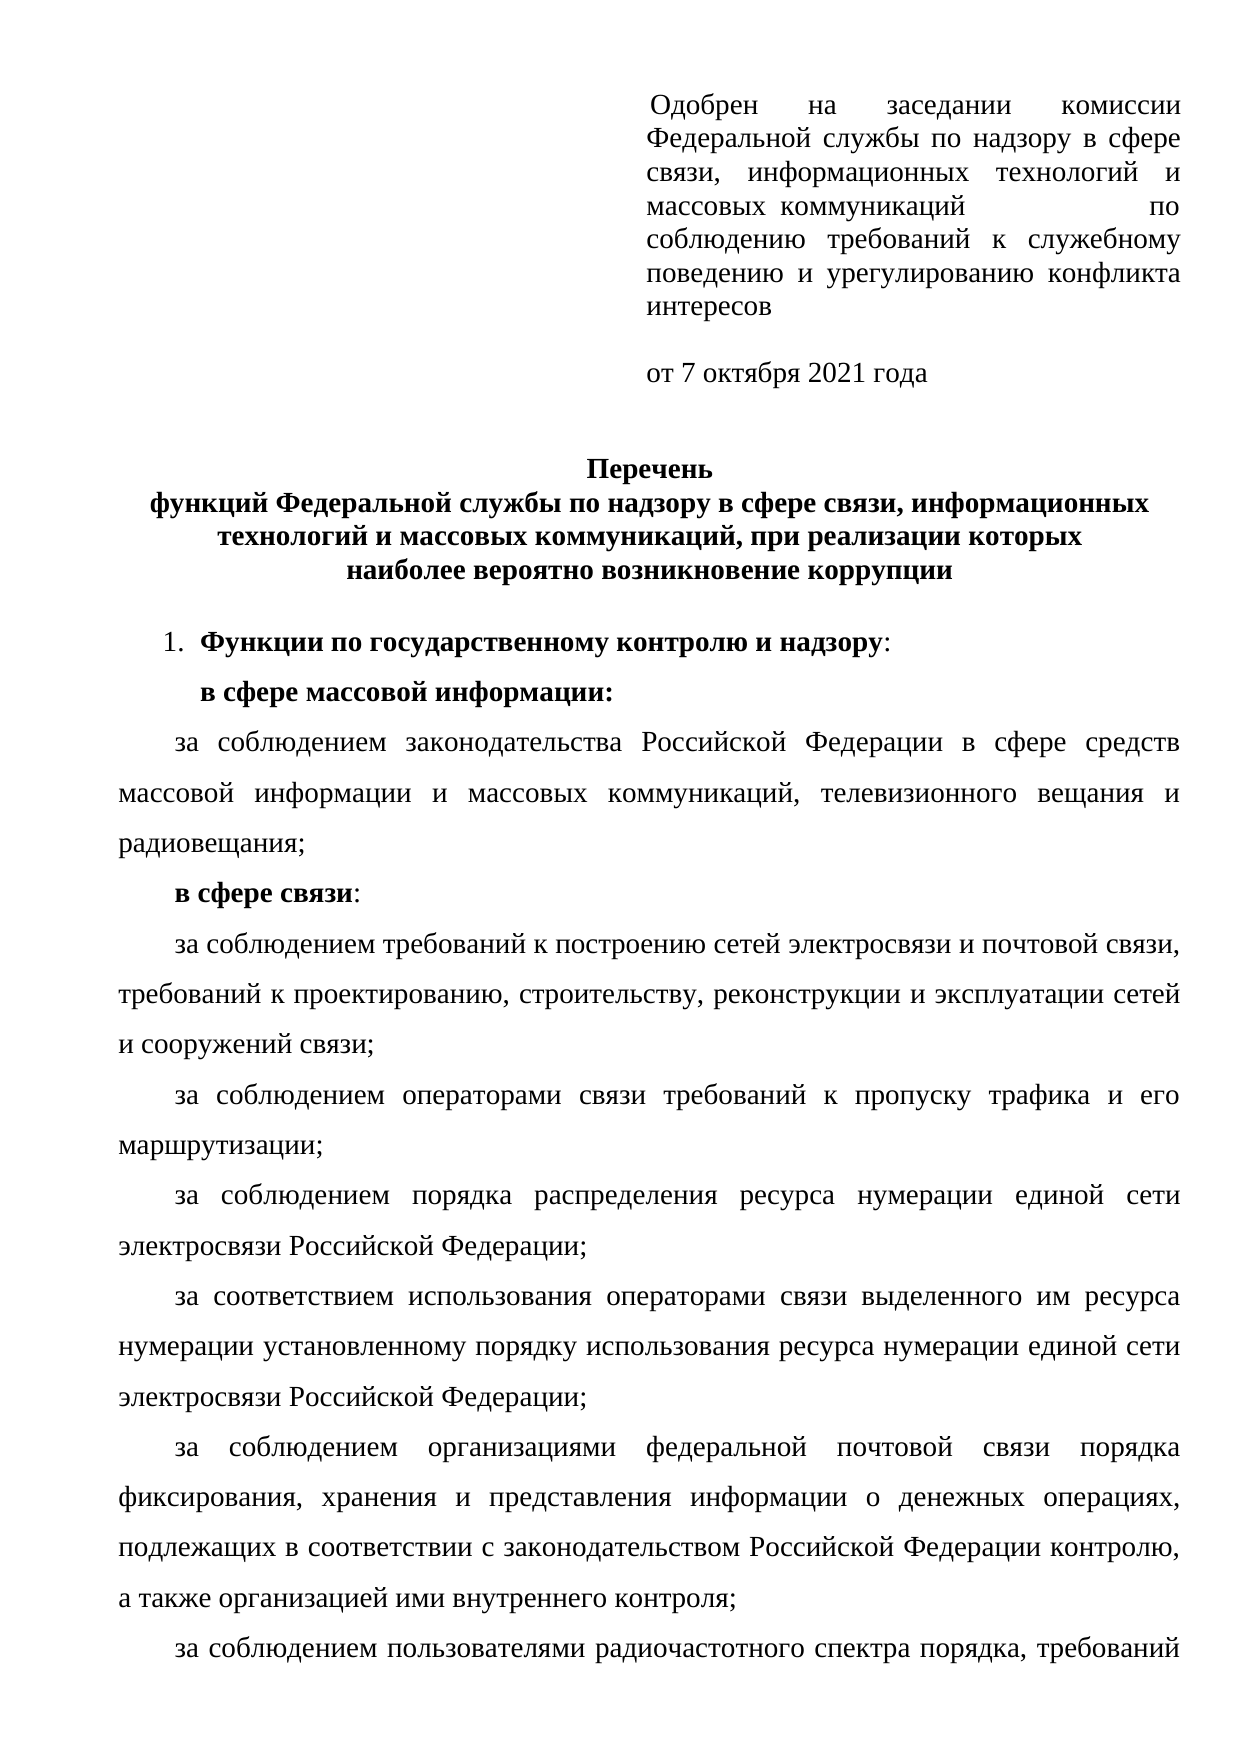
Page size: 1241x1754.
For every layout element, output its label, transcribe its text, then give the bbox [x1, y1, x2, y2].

text за соблюдением организациями федеральной почтовой связи порядка фиксирования, хранения и представления информации о денежных операциях, подлежащих в соответствии с законодательством Российской Федерации контролю, а также организацией ими внутреннего контроля; [118, 1429, 1181, 1613]
text Перечень [118, 451, 1181, 485]
list в сфере массовой информации: [200, 674, 1181, 708]
text за соблюдением законодательства Российской Федерации в сфере средств массовой информации и массовых коммуникаций, телевизионного вещания и радиовещания; [118, 724, 1181, 859]
text функций Федеральной службы по надзору в сфере связи, информационных технологий и массовых коммуникаций, при реализации которых [118, 485, 1181, 552]
text наиболее вероятно возникновение коррупции [118, 552, 1181, 585]
table_cell от 7 октября 2021 года [635, 355, 1181, 389]
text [118, 1630, 1181, 1664]
text за соблюдением требований к построению сетей электросвязи и почтовой связи, требований к проектированию, строительству, реконструкции и эксплуатации сетей и сооружений связи; [118, 926, 1181, 1060]
text в сфере связи: [118, 876, 1181, 909]
text за соблюдением операторами связи требований к пропуску трафика и его маршрутизации; [118, 1077, 1181, 1161]
table_header Одобрен на заседании комиссии Федеральной службы по надзору в сфере связи, информационных технологий и массовых коммуникаций по соблюдению требований к служебному поведению и урегулированию конфликта интересов [635, 87, 1181, 355]
text за соблюдением порядка распределения ресурса нумерации единой сети электросвязи Российской Федерации; [118, 1177, 1181, 1261]
text за соответствием использования операторами связи выделенного им ресурса нумерации установленному порядку использования ресурса нумерации единой сети электросвязи Российской Федерации; [118, 1278, 1181, 1412]
list Функции по государственному контролю и надзору: [162, 624, 1181, 657]
